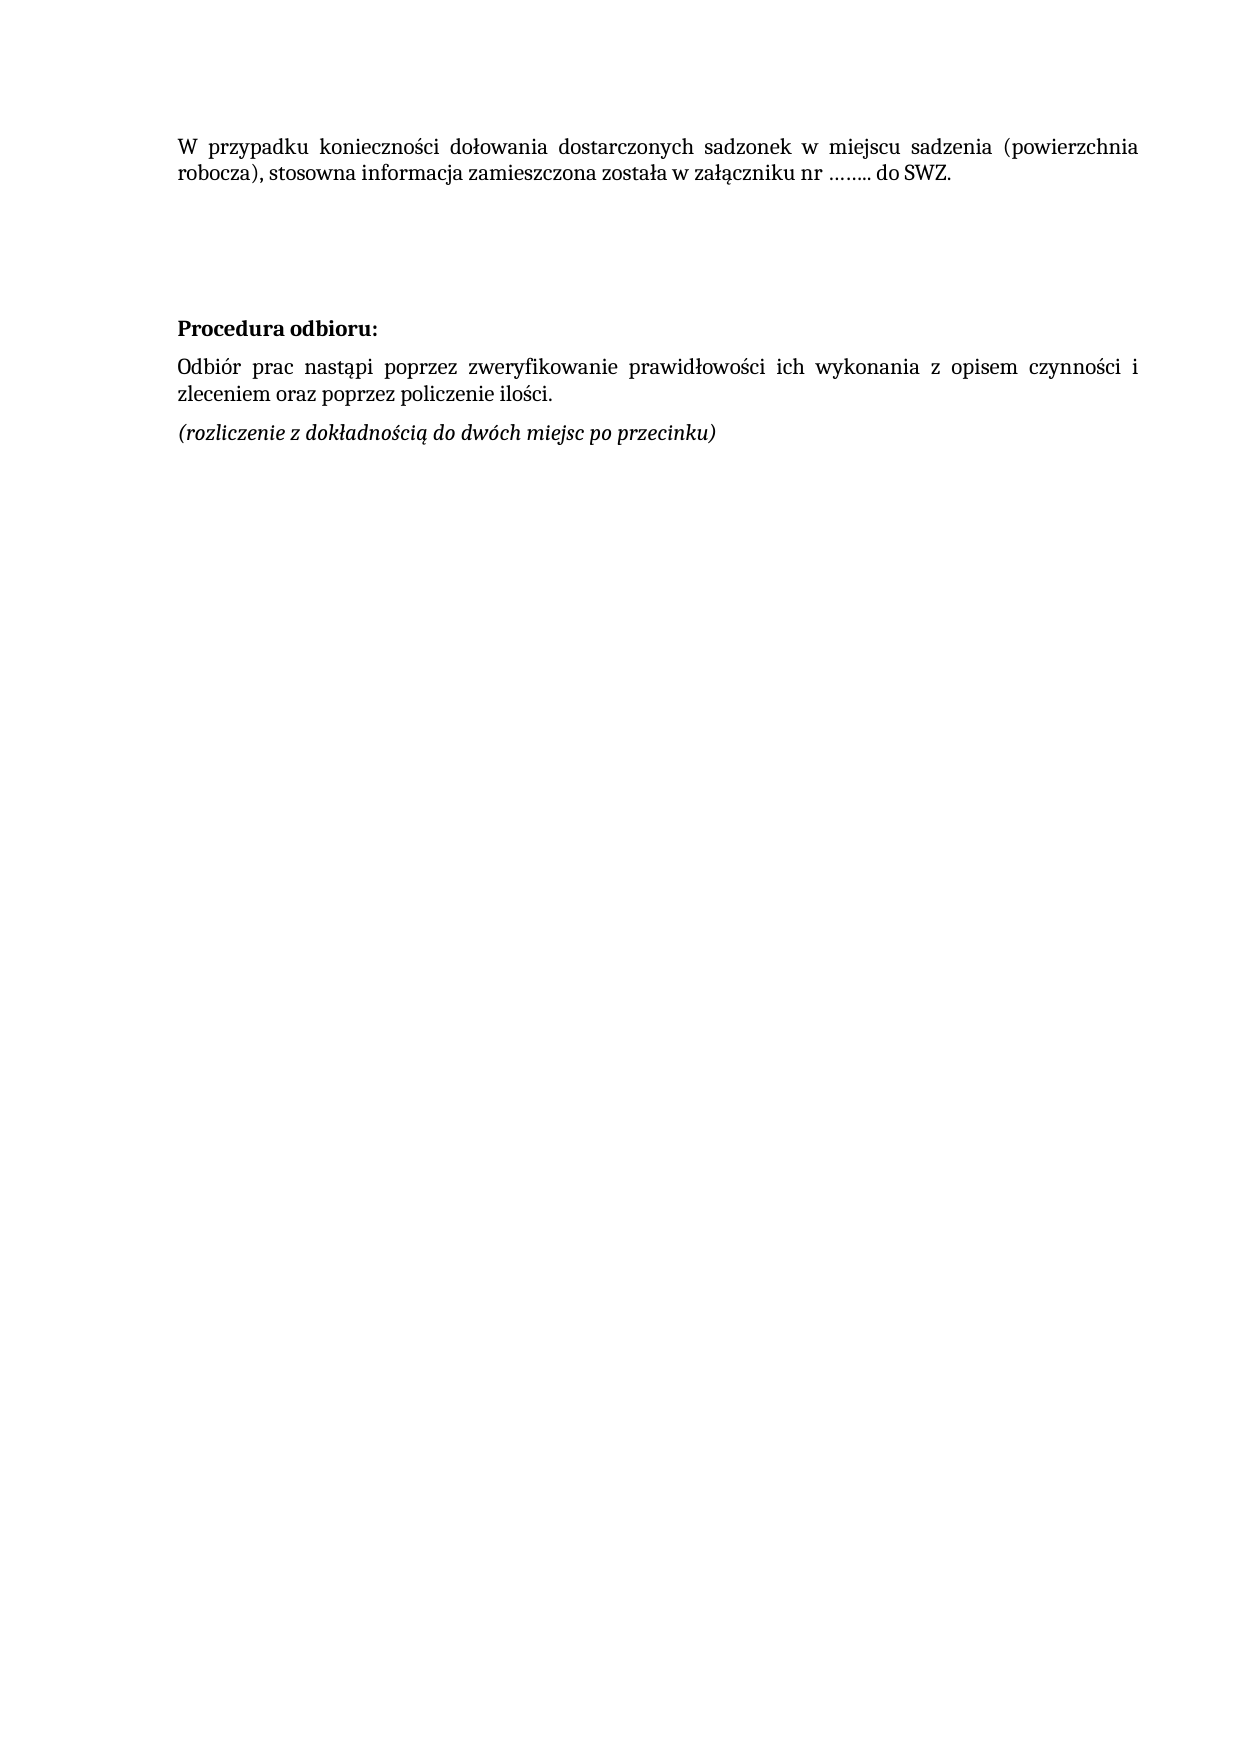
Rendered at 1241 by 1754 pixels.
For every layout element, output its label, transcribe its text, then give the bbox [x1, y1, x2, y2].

text Procedura odbioru: [177, 315, 1140, 342]
text Odbiór prac nastąpi poprzez zweryfikowanie prawidłowości ich wykonania z opisem czynności i zleceniem oraz poprzez policzenie ilości. [177, 354, 1140, 407]
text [177, 133, 1140, 186]
text (rozliczenie z dokładnością do dwóch miejsc po przecinku) [177, 419, 1140, 446]
